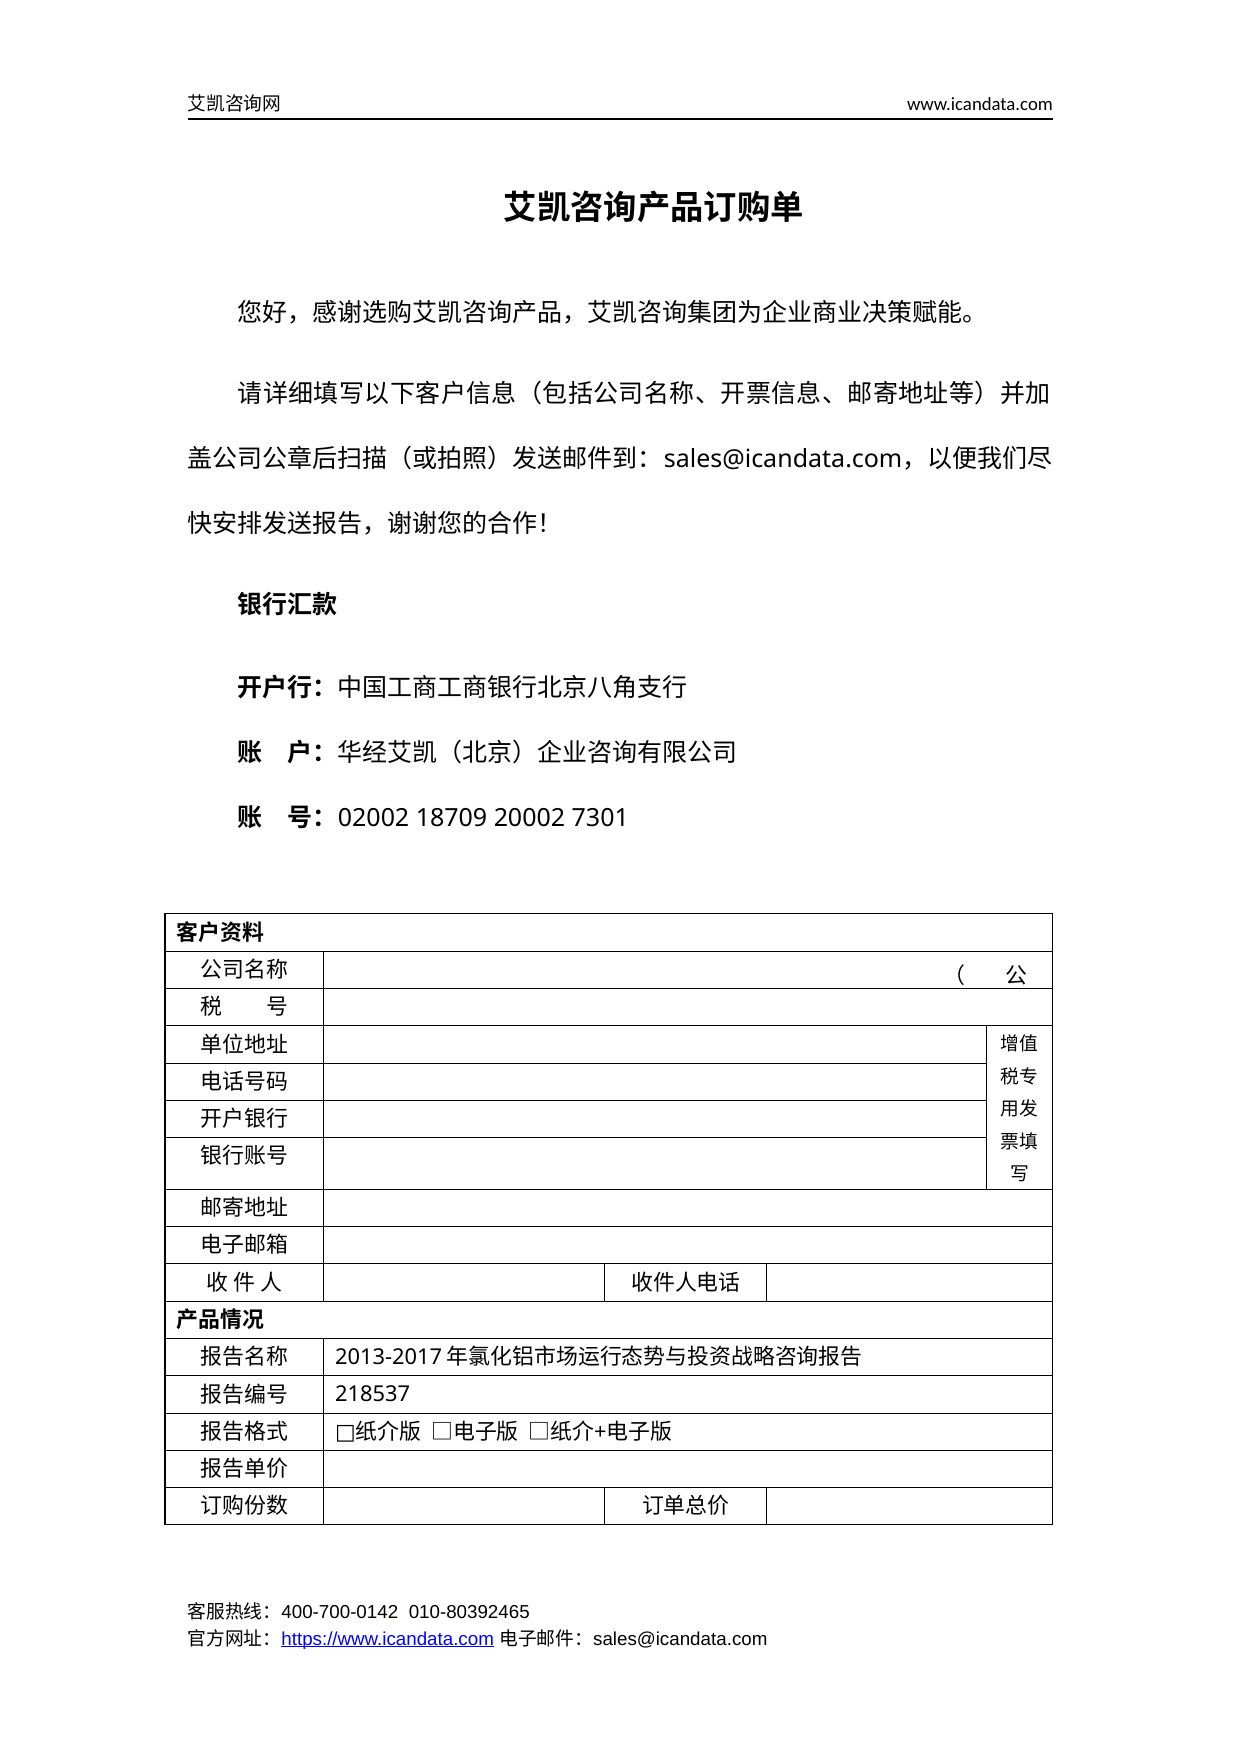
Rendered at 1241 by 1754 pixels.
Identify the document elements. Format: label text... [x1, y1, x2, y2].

table_header 客户资料 [166, 914, 1052, 951]
table_cell 订单总价 [605, 1488, 766, 1524]
table_cell 报告格式 [166, 1414, 323, 1450]
text 您好，感谢选购艾凯咨询产品，艾凯咨询集团为企业商业决策赋能。 [187, 278, 1053, 343]
text 开户行：中国工商工商银行北京八角支行 [187, 653, 1053, 718]
table_cell 单位地址 [166, 1026, 323, 1062]
table_cell 订购份数 [166, 1488, 323, 1524]
table_cell [324, 1451, 1052, 1487]
table_cell [324, 1488, 604, 1524]
text 账 户：华经艾凯（北京）企业咨询有限公司 [187, 718, 1053, 783]
table_cell □纸介版 □电子版 □纸介+电子版 [324, 1414, 1052, 1450]
table_cell 收 件 人 [166, 1264, 323, 1301]
table_cell 收件人电话 [605, 1264, 766, 1301]
table_cell [324, 1264, 604, 1301]
table_cell 218537 [324, 1376, 1052, 1412]
table_cell [767, 1488, 1052, 1524]
table_cell 产品情况 [166, 1302, 1052, 1338]
table_cell [767, 1264, 1052, 1301]
text 请详细填写以下客户信息（包括公司名称、开票信息、邮寄地址等）并加盖公司公章后扫描（或拍照）发送邮件到：sales@icandata.com，以便我们尽快安排发送报告，谢谢您的合作！ [187, 359, 1053, 554]
text 账 号：02002 18709 20002 7301 [187, 783, 1053, 848]
table_cell [324, 1190, 1052, 1226]
table_cell [324, 1227, 1052, 1263]
table_cell 电子邮箱 [166, 1227, 323, 1263]
table_cell 开户银行 [166, 1101, 323, 1137]
table_cell 税 号 [166, 989, 323, 1025]
table_cell [324, 952, 1052, 988]
table_cell [324, 989, 1052, 1025]
table_cell 增值税专用发票填写 [987, 1026, 1052, 1189]
table_cell 报告单价 [166, 1451, 323, 1487]
text 艾凯咨询产品订购单 [187, 172, 1053, 237]
table_cell 公司名称 [166, 952, 323, 988]
table_cell 邮寄地址 [166, 1190, 323, 1226]
table_cell 银行账号 [166, 1138, 323, 1189]
table_cell 报告编号 [166, 1376, 323, 1412]
table_cell 报告名称 [166, 1339, 323, 1375]
text 银行汇款 [187, 570, 1053, 635]
table_cell [324, 1101, 986, 1137]
table_cell 电话号码 [166, 1064, 323, 1100]
table_cell [324, 1138, 986, 1189]
table_cell [324, 1064, 986, 1100]
table_cell [324, 1026, 986, 1062]
table_cell 2013-2017年氯化铝市场运行态势与投资战略咨询报告 [324, 1339, 1052, 1375]
